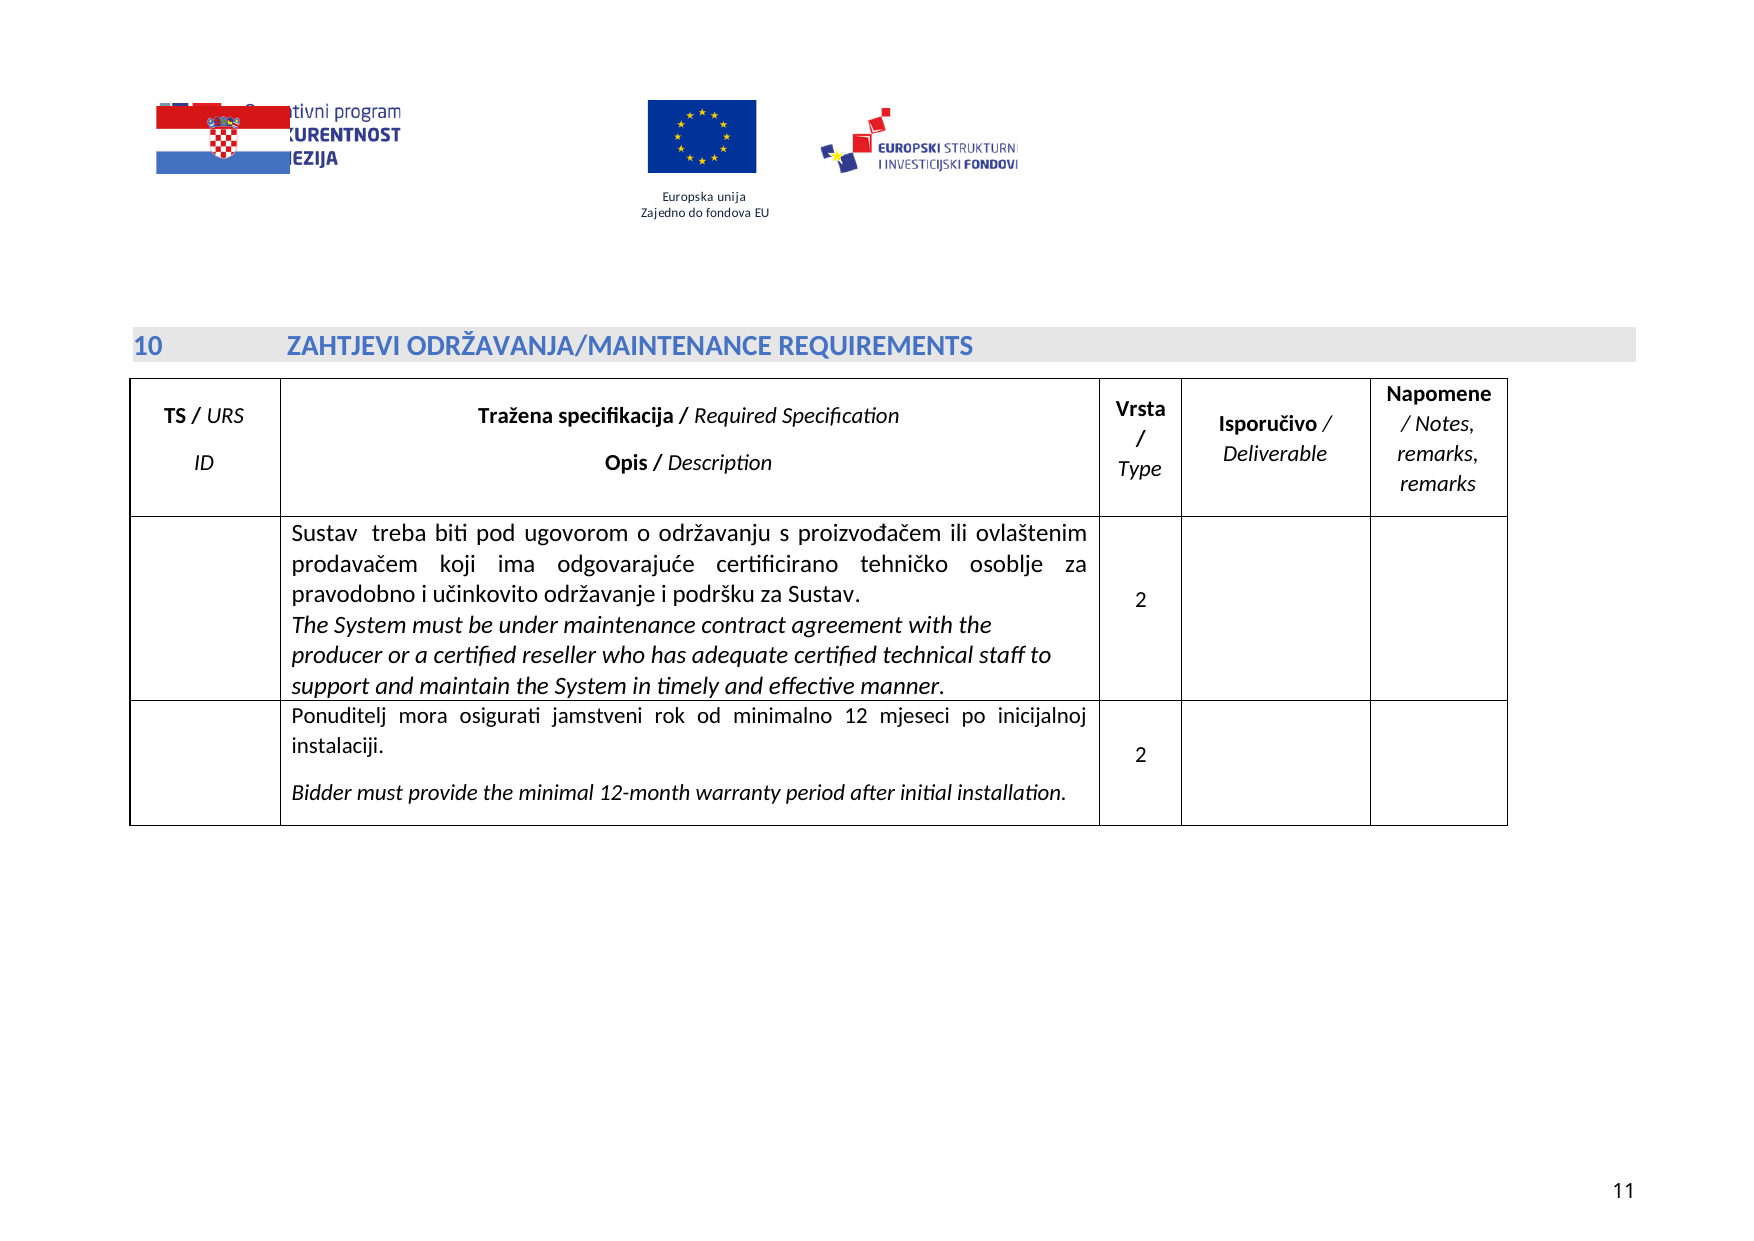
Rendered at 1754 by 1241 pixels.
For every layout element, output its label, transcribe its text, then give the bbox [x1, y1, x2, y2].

table_cell [131, 701, 280, 825]
table_cell [1371, 517, 1507, 700]
table_cell [131, 517, 280, 700]
table_cell 2 [1100, 517, 1181, 700]
table_cell 2 [1100, 701, 1181, 825]
table_cell [1182, 701, 1370, 825]
table_header Vrsta / Type [1100, 379, 1181, 516]
table_cell Ponuditelj mora osigurati jamstveni rok od minimalno 12 mjeseci po inicijalnoj instalaciji. Bidder must provide the minimal 12-month warranty period after initial installation. [281, 701, 1099, 825]
table_cell [1182, 517, 1370, 700]
table_header Isporučivo / Deliverable [1182, 379, 1370, 516]
table_cell Sustav treba biti pod ugovorom o održavanju s proizvođačem ili ovlaštenim prodavačem koji ima odgovarajuće certificirano tehničko osoblje za pravodobno i učinkovito održavanje i podršku za Sustav. The System must be under maintenance contract agreement with the producer or a certified reseller who has adequate certified technical staff to support and maintain the System in timely and effective manner. [281, 517, 1099, 700]
table_header Tražena specifikacija / Required Specification Opis / Description [281, 379, 1099, 516]
picture [156, 103, 401, 174]
table_header TS / URS ID [131, 379, 280, 516]
table_cell [1371, 701, 1507, 825]
table_header Napomene / Notes, remarks, remarks [1371, 379, 1507, 516]
picture [647, 100, 757, 173]
picture [820, 108, 1018, 173]
subtitle ZAHTJEVI ODRŽAVANJA/MAINTENANCE REQUIREMENTS [133, 327, 1636, 362]
